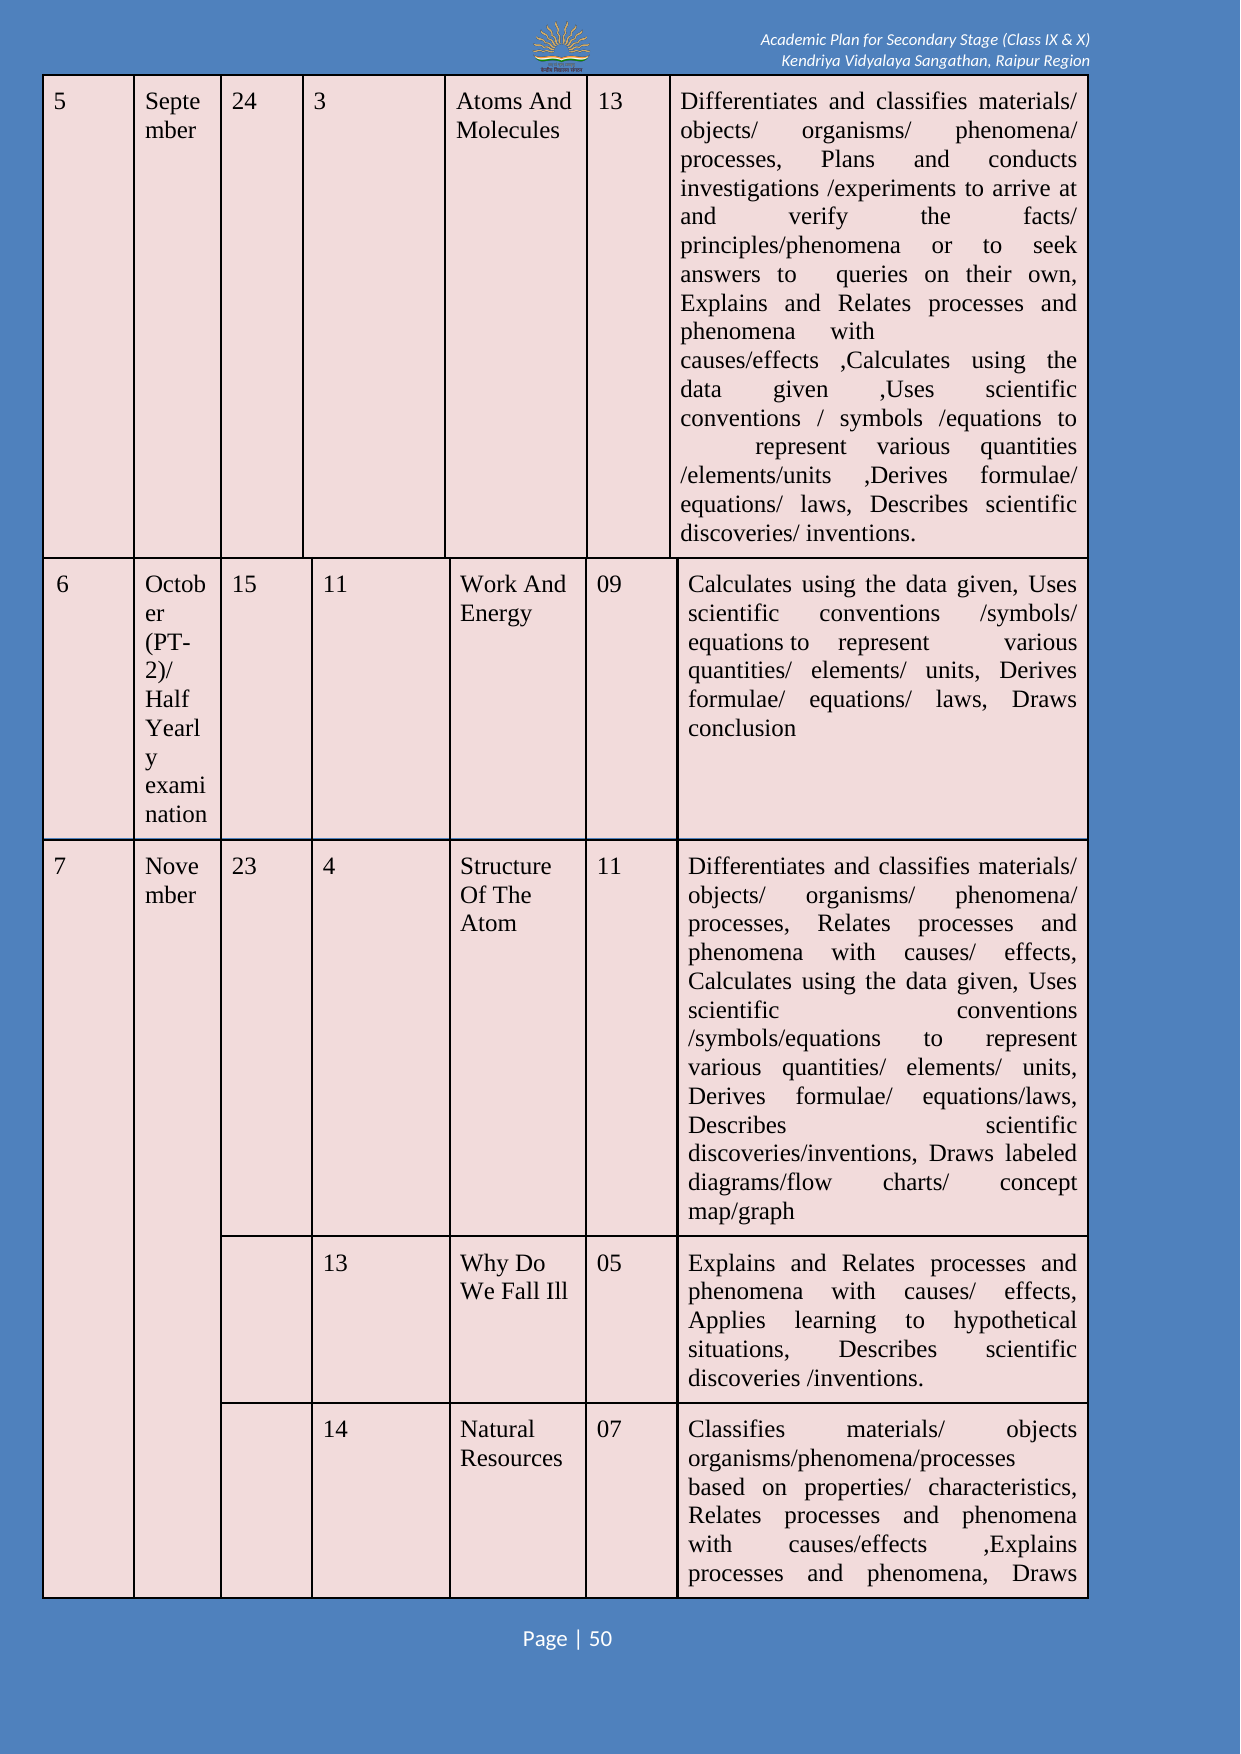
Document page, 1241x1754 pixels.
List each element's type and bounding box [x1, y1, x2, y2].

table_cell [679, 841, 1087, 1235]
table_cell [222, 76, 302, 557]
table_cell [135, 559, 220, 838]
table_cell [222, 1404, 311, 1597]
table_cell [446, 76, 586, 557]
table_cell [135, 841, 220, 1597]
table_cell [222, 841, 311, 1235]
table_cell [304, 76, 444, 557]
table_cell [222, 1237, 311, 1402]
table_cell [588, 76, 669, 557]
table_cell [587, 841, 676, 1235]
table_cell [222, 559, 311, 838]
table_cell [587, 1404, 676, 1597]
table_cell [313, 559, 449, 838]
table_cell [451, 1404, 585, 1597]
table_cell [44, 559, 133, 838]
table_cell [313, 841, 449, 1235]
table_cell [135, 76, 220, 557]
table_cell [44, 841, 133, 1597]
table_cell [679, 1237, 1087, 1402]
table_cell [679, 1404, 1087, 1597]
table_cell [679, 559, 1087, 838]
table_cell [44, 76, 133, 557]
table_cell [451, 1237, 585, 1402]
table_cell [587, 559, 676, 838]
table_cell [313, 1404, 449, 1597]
picture [532, 21, 591, 72]
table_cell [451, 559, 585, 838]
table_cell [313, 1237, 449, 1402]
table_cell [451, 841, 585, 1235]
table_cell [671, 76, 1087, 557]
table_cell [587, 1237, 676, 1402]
